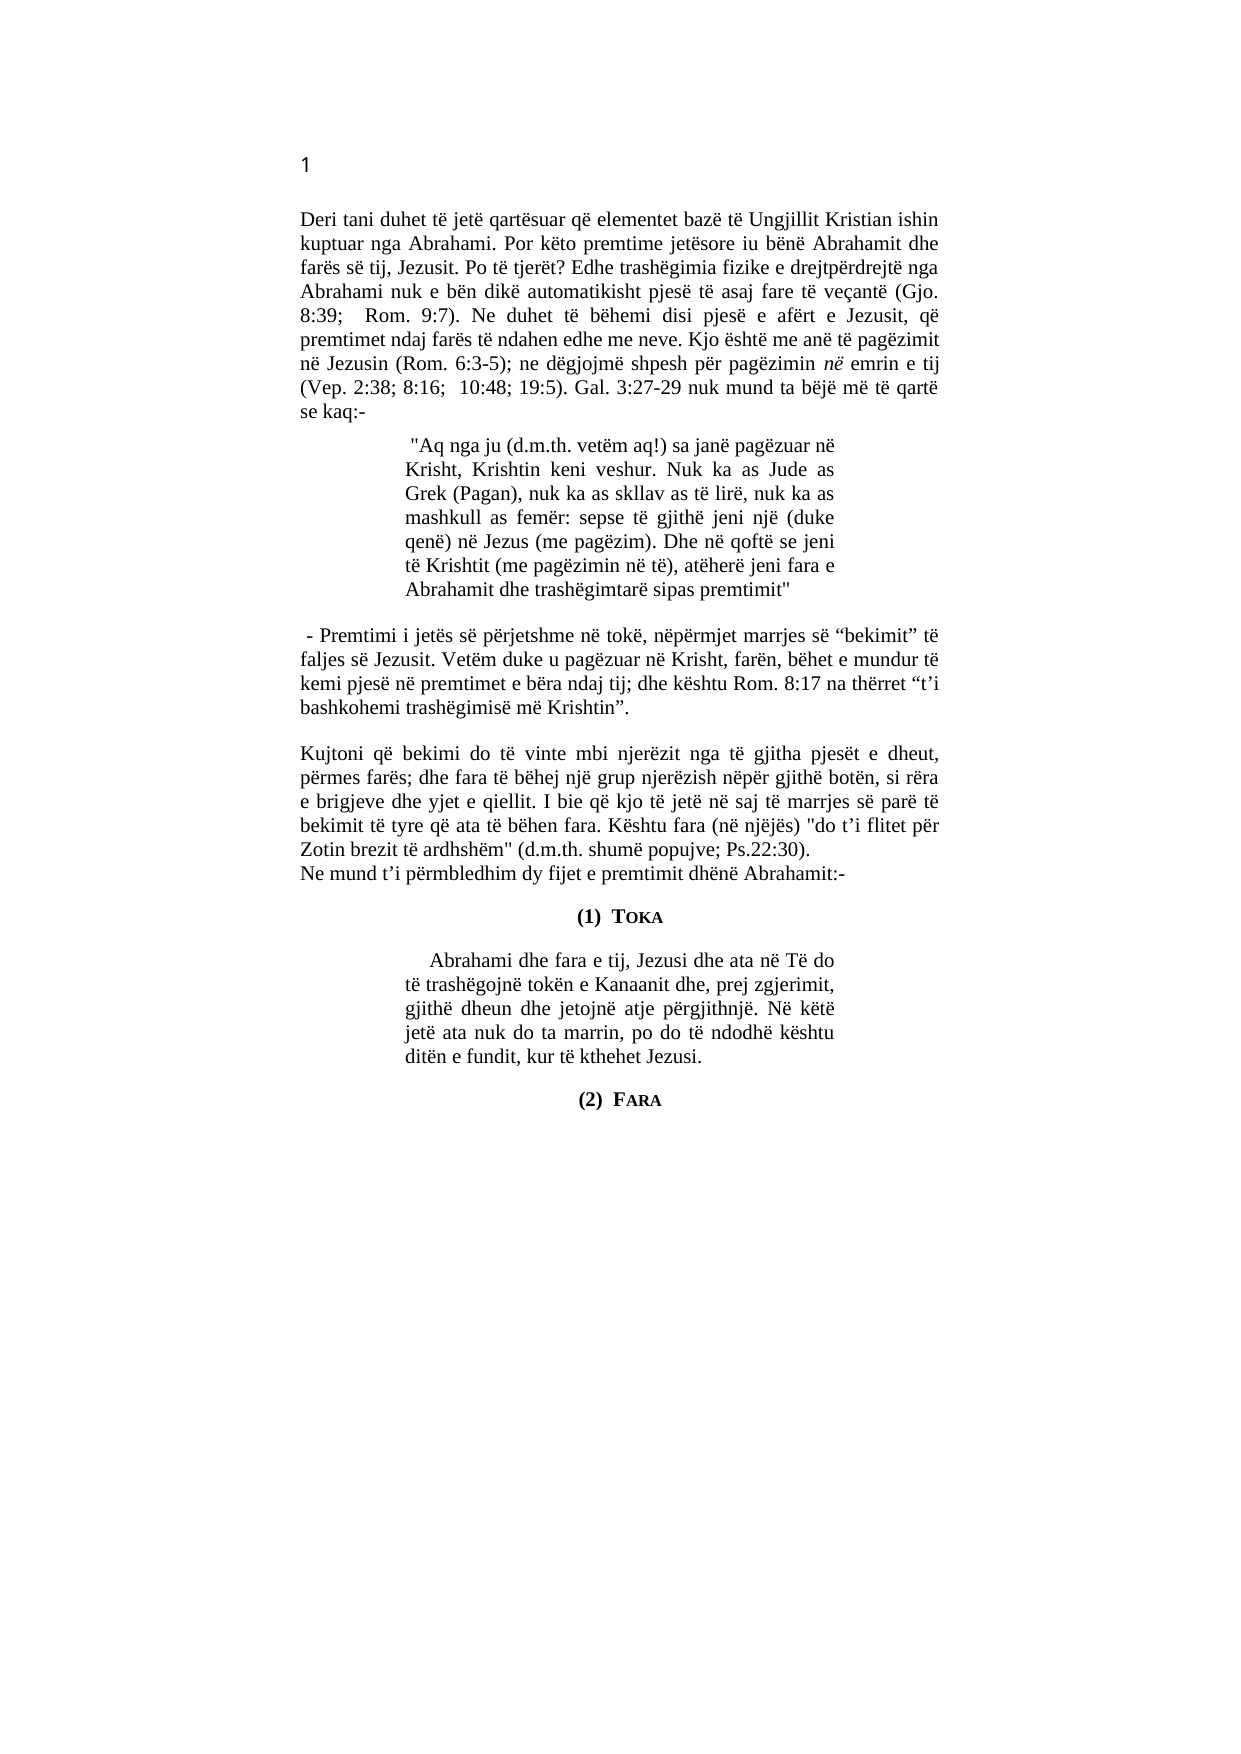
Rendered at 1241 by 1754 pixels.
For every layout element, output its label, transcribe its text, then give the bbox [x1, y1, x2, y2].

text Deri tani duhet të jetë qartësuar që elementet bazë të Ungjillit Kristian ishin kuptuar nga Abrahami. Por këto premtime jetësore iu bënë Abrahamit dhe farës së tij, Jezusit. Po të tjerët? Edhe trashëgimia fizike e drejtpërdrejtë nga Abrahami nuk e bën dikë automatikisht pjesë të asaj fare të veçantë (Gjo. 8:39; Rom. 9:7). Ne duhet të bëhemi disi pjesë e afërt e Jezusit, që premtimet ndaj farës të ndahen edhe me neve. Kjo është me anë të pagëzimit në Jezusin (Rom. 6:3-5); ne dëgjojmë shpesh për pagëzimin në emrin e tij (Vep. 2:38; 8:16; 10:48; 19:5). Gal. 3:27-29 nuk mund ta bëjë më të qartë se kaq:- [300, 207, 940, 423]
text - Premtimi i jetës së përjetshme në tokë, nëpërmjet marrjes së “bekimit” të faljes së Jezusit. Vetëm duke u pagëzuar në Krisht, farën, bëhet e mundur të kemi pjesë në premtimet e bëra ndaj tij; dhe kështu Rom. 8:17 na thërret “t’i bashkohemi trashëgimisë më Krishtin”. [300, 623, 940, 719]
text Ne mund t’i përmbledhim dy fijet e premtimit dhënë Abrahamit:- [300, 861, 940, 885]
text "Aq nga ju (d.m.th. vetëm aq!) sa janë pagëzuar në Krisht, Krishtin keni veshur. Nuk ka as Jude as Grek (Pagan), nuk ka as skllav as të lirë, nuk ka as mashkull as femër: sepse të gjithë jeni një (duke qenë) në Jezus (me pagëzim). Dhe në qoftë se jeni të Krishtit (me pagëzimin në të), atëherë jeni fara e Abrahamit dhe trashëgimtarë sipas premtimit" [405, 433, 835, 601]
text Kujtoni që bekimi do të vinte mbi njerëzit nga të gjitha pjesët e dheut, përmes farës; dhe fara të bëhej një grup njerëzish nëpër gjithë botën, si rëra e brigjeve dhe yjet e qiellit. I bie që kjo të jetë në saj të marrjes së parë të bekimit të tyre që ata të bëhen fara. Kështu fara (në njëjës) "do t’i flitet për Zotin brezit të ardhshëm" (d.m.th. shumë popujve; Ps.22:30). [300, 741, 940, 861]
text (2) Fara [405, 1087, 835, 1111]
text (1) Toka [300, 904, 940, 928]
text Abrahami dhe fara e tij, Jezusi dhe ata në Të do të trashëgojnë tokën e Kanaanit dhe, prej zgjerimit, gjithë dheun dhe jetojnë atje përgjithnjë. Në këtë jetë ata nuk do ta marrin, po do të ndodhë kështu ditën e fundit, kur të kthehet Jezusi. [405, 948, 835, 1068]
